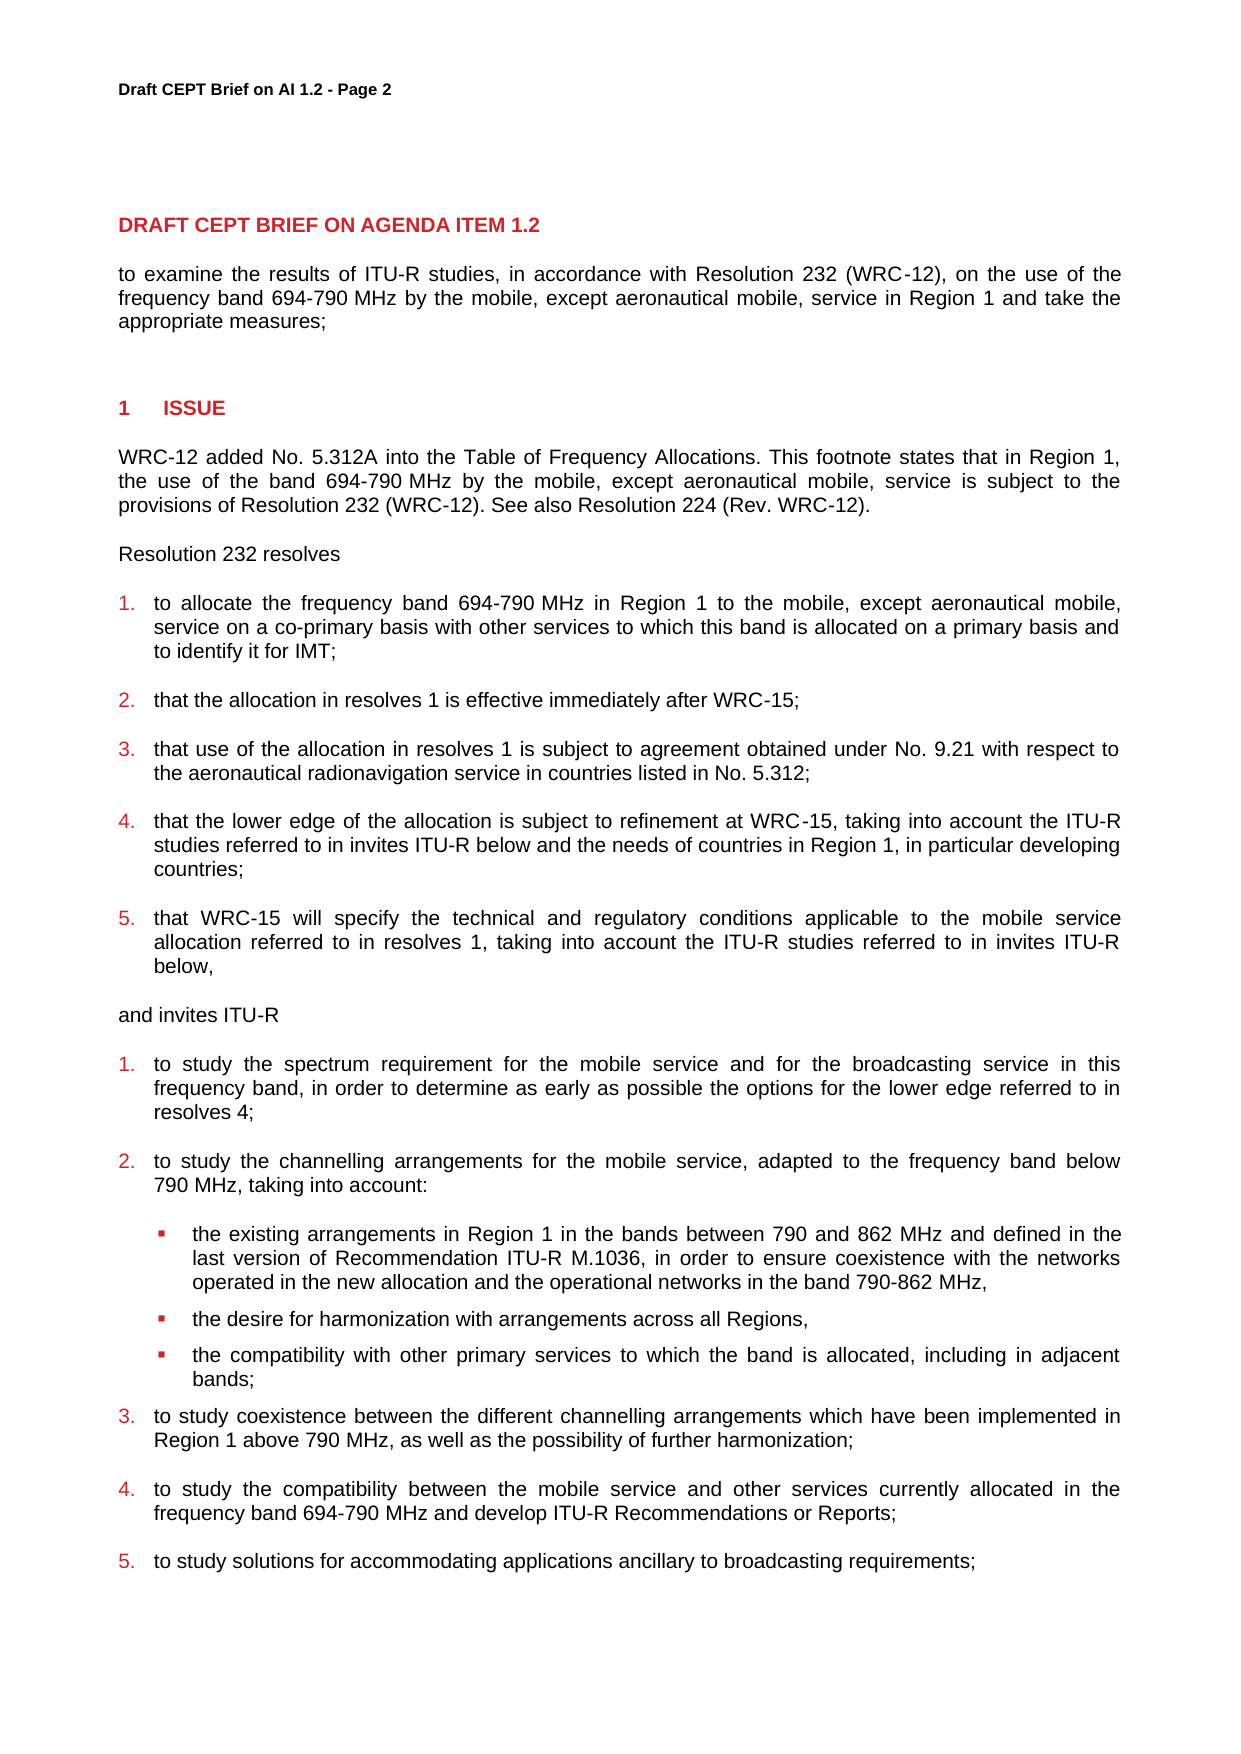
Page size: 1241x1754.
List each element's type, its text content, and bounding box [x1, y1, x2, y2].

list that WRC-15 will specify the technical and regulatory conditions applicable to the mobile service allocation referred to in resolves 1, taking into account the ITU-R studies referred to in invites ITU-R below, [118, 906, 1122, 978]
text the existing arrangements in Region 1 in the bands between 790 and 862 MHz and defined in the last version of Recommendation ITU-R M.1036, in order to ensure coexistence with the networks operated in the new allocation and the operational networks in the band 790-862 MHz, [157, 1222, 1122, 1294]
text WRC-12 added No. 5.312A into the Table of Frequency Allocations. This footnote states that in Region 1, the use of the band 694-790 MHz by the mobile, except aeronautical mobile, service is subject to the provisions of Resolution 232 (WRC-12). See also Resolution 224 (Rev. WRC-12). [118, 445, 1122, 517]
list to study coexistence between the different channelling arrangements which have been implemented in Region 1 above 790 MHz, as well as the possibility of further harmonization; [118, 1403, 1122, 1451]
list to study the compatibility between the mobile service and other services currently allocated in the frequency band 694-790 MHz and develop ITU-R Recommendations or Reports; [118, 1476, 1122, 1524]
text the compatibility with other primary services to which the band is allocated, including in adjacent bands; [157, 1343, 1122, 1391]
list to study the channelling arrangements for the mobile service, adapted to the frequency band below 790 MHz, taking into account: [118, 1149, 1122, 1197]
list to study solutions for accommodating applications ancillary to broadcasting requirements; [118, 1549, 1122, 1573]
list that use of the allocation in resolves 1 is subject to agreement obtained under No. 9.21 with respect to the aeronautical radionavigation service in countries listed in No. 5.312; [118, 736, 1122, 784]
text and invites ITU-R [118, 1003, 1122, 1027]
list to study the spectrum requirement for the mobile service and for the broadcasting service in this frequency band, in order to determine as early as possible the options for the lower edge referred to in resolves 4; [118, 1052, 1122, 1124]
subtitle ISSUE [118, 396, 1122, 420]
text the desire for harmonization with arrangements across all Regions, [157, 1306, 1122, 1330]
list to allocate the frequency band 694-790 MHz in Region 1 to the mobile, except aeronautical mobile, service on a co-primary basis with other services to which this band is allocated on a primary basis and to identify it for IMT; [118, 591, 1122, 662]
title DRAFT CEPT BRIEF ON AGENDA ITEM 1.2 [118, 212, 1122, 236]
text to examine the results of ITU-R studies, in accordance with Resolution 232 (WRC-12), on the use of the frequency band 694-790 MHz by the mobile, except aeronautical mobile, service in Region 1 and take the appropriate measures; [118, 261, 1122, 333]
list that the lower edge of the allocation is subject to refinement at WRC-15, taking into account the ITU-R studies referred to in invites ITU-R below and the needs of countries in Region 1, in particular developing countries; [118, 809, 1122, 881]
list that the allocation in resolves 1 is effective immediately after WRC-15; [118, 687, 1122, 711]
text Resolution 232 resolves [118, 542, 1122, 566]
